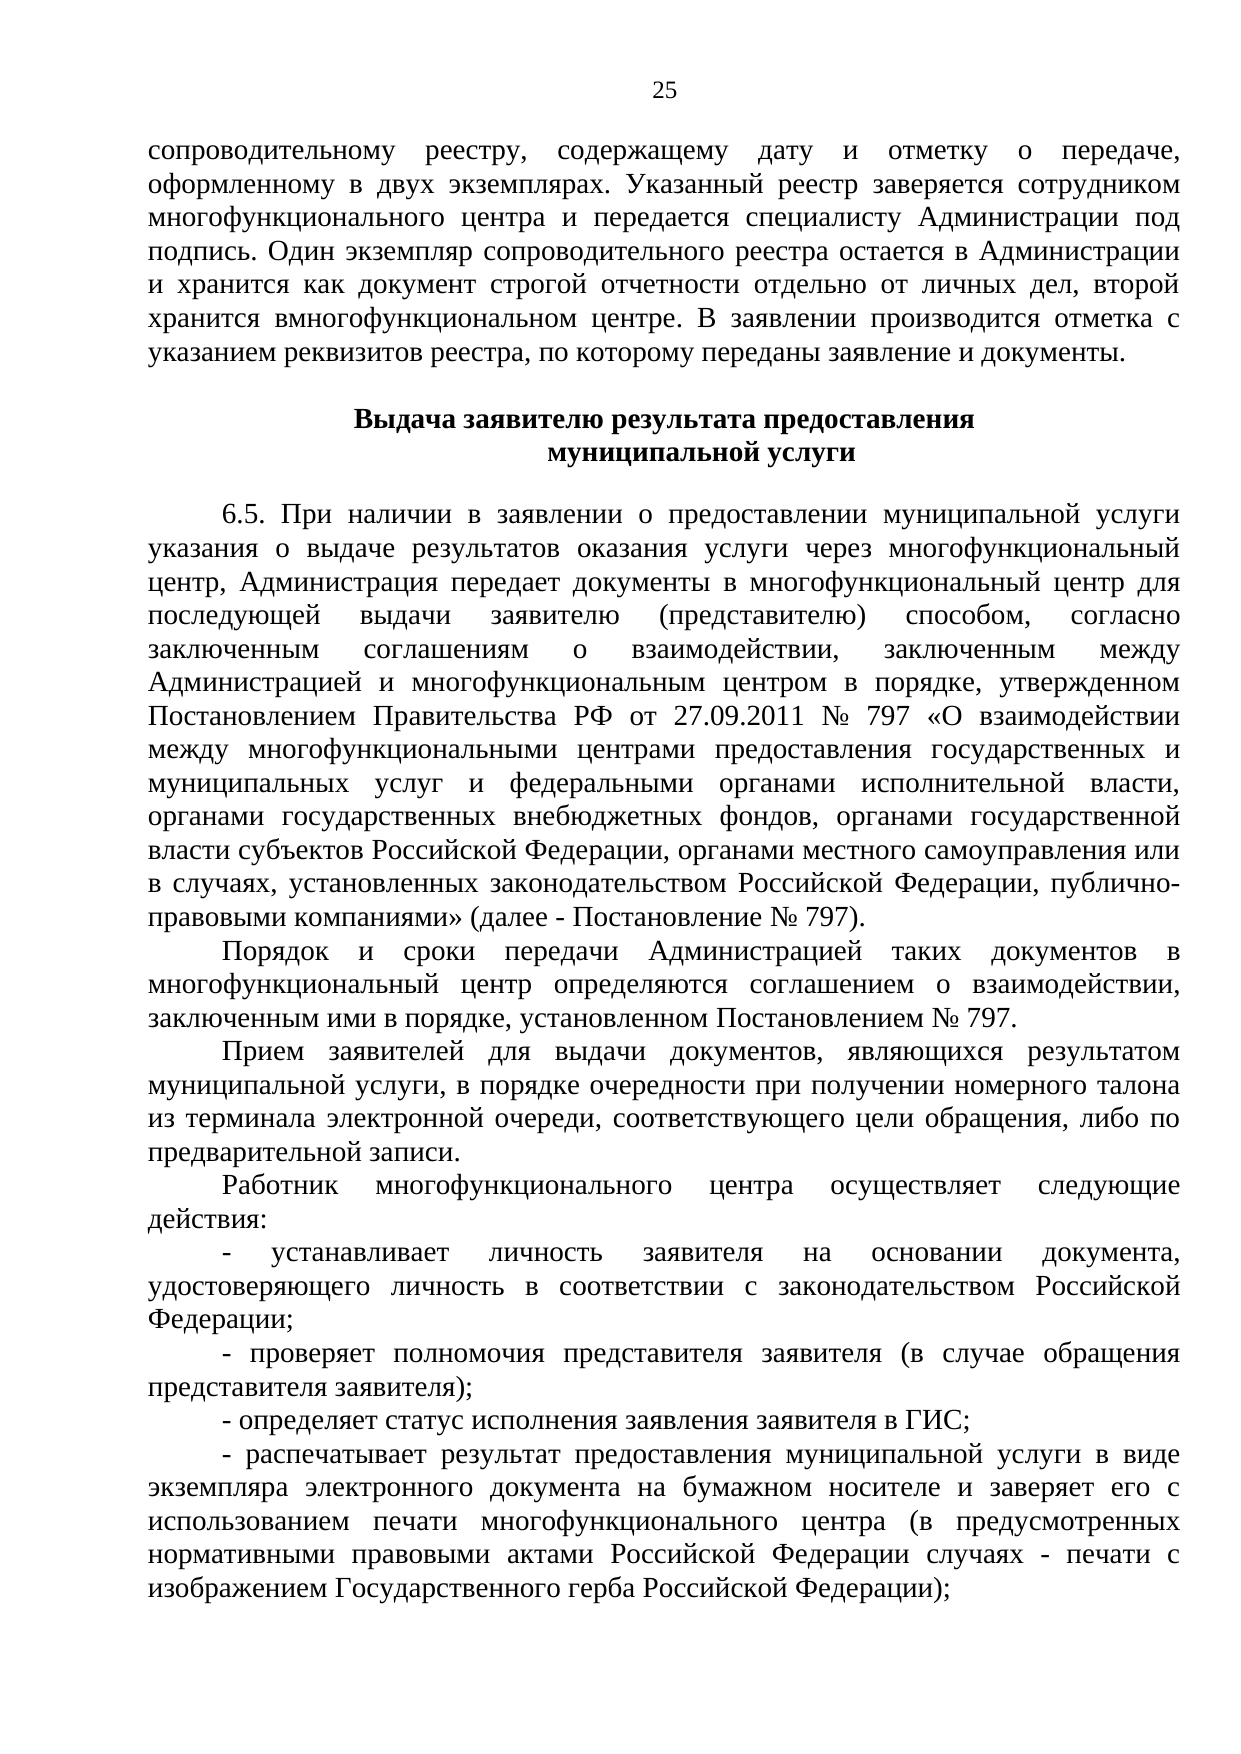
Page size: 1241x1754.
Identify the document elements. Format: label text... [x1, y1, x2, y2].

text Работник многофункционального центра осуществляет следующие действия: [148, 1167, 1181, 1234]
text 6.5. При наличии в заявлении о предоставлении муниципальной услуги указания о выдаче результатов оказания услуги через многофункциональный центр, Администрация передает документы в многофункциональный центр для последующей выдачи заявителю (представителю) способом, согласно заключенным соглашениям о взаимодействии, заключенным между Администрацией и многофункциональным центром в порядке, утвержденном Постановлением Правительства РФ от 27.09.2011 № 797 «О взаимодействии между многофункциональными центрами предоставления государственных и муниципальных услуг и федеральными органами исполнительной власти, органами государственных внебюджетных фондов, органами государственной власти субъектов Российской Федерации, органами местного самоуправления или в случаях, установленных законодательством Российской Федерации, публично-правовыми компаниями» (далее - Постановление № 797). [148, 497, 1181, 933]
text - устанавливает личность заявителя на основании документа, удостоверяющего личность в соответствии с законодательством Российской Федерации; [148, 1234, 1181, 1335]
text муниципальной услуги [148, 434, 1181, 468]
text - распечатывает результат предоставления муниципальной услуги в виде экземпляра электронного документа на бумажном носителе и заверяет его с использованием печати многофункционального центра (в предусмотренных нормативными правовыми актами Российской Федерации случаях - печати с изображением Государственного герба Российской Федерации); [148, 1436, 1181, 1603]
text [148, 132, 1181, 367]
text Прием заявителей для выдачи документов, являющихся результатом муниципальной услуги, в порядке очередности при получении номерного талона из терминала электронной очереди, соответствующего цели обращения, либо по предварительной записи. [148, 1033, 1181, 1167]
text - определяет статус исполнения заявления заявителя в ГИС; [148, 1402, 1181, 1436]
text Порядок и сроки передачи Администрацией таких документов в многофункциональный центр определяются соглашением о взаимодействии, заключенным ими в порядке, установленном Постановлением № 797. [148, 933, 1181, 1033]
text - проверяет полномочия представителя заявителя (в случае обращения представителя заявителя); [148, 1335, 1181, 1402]
text Выдача заявителю результата предоставления [148, 401, 1181, 434]
